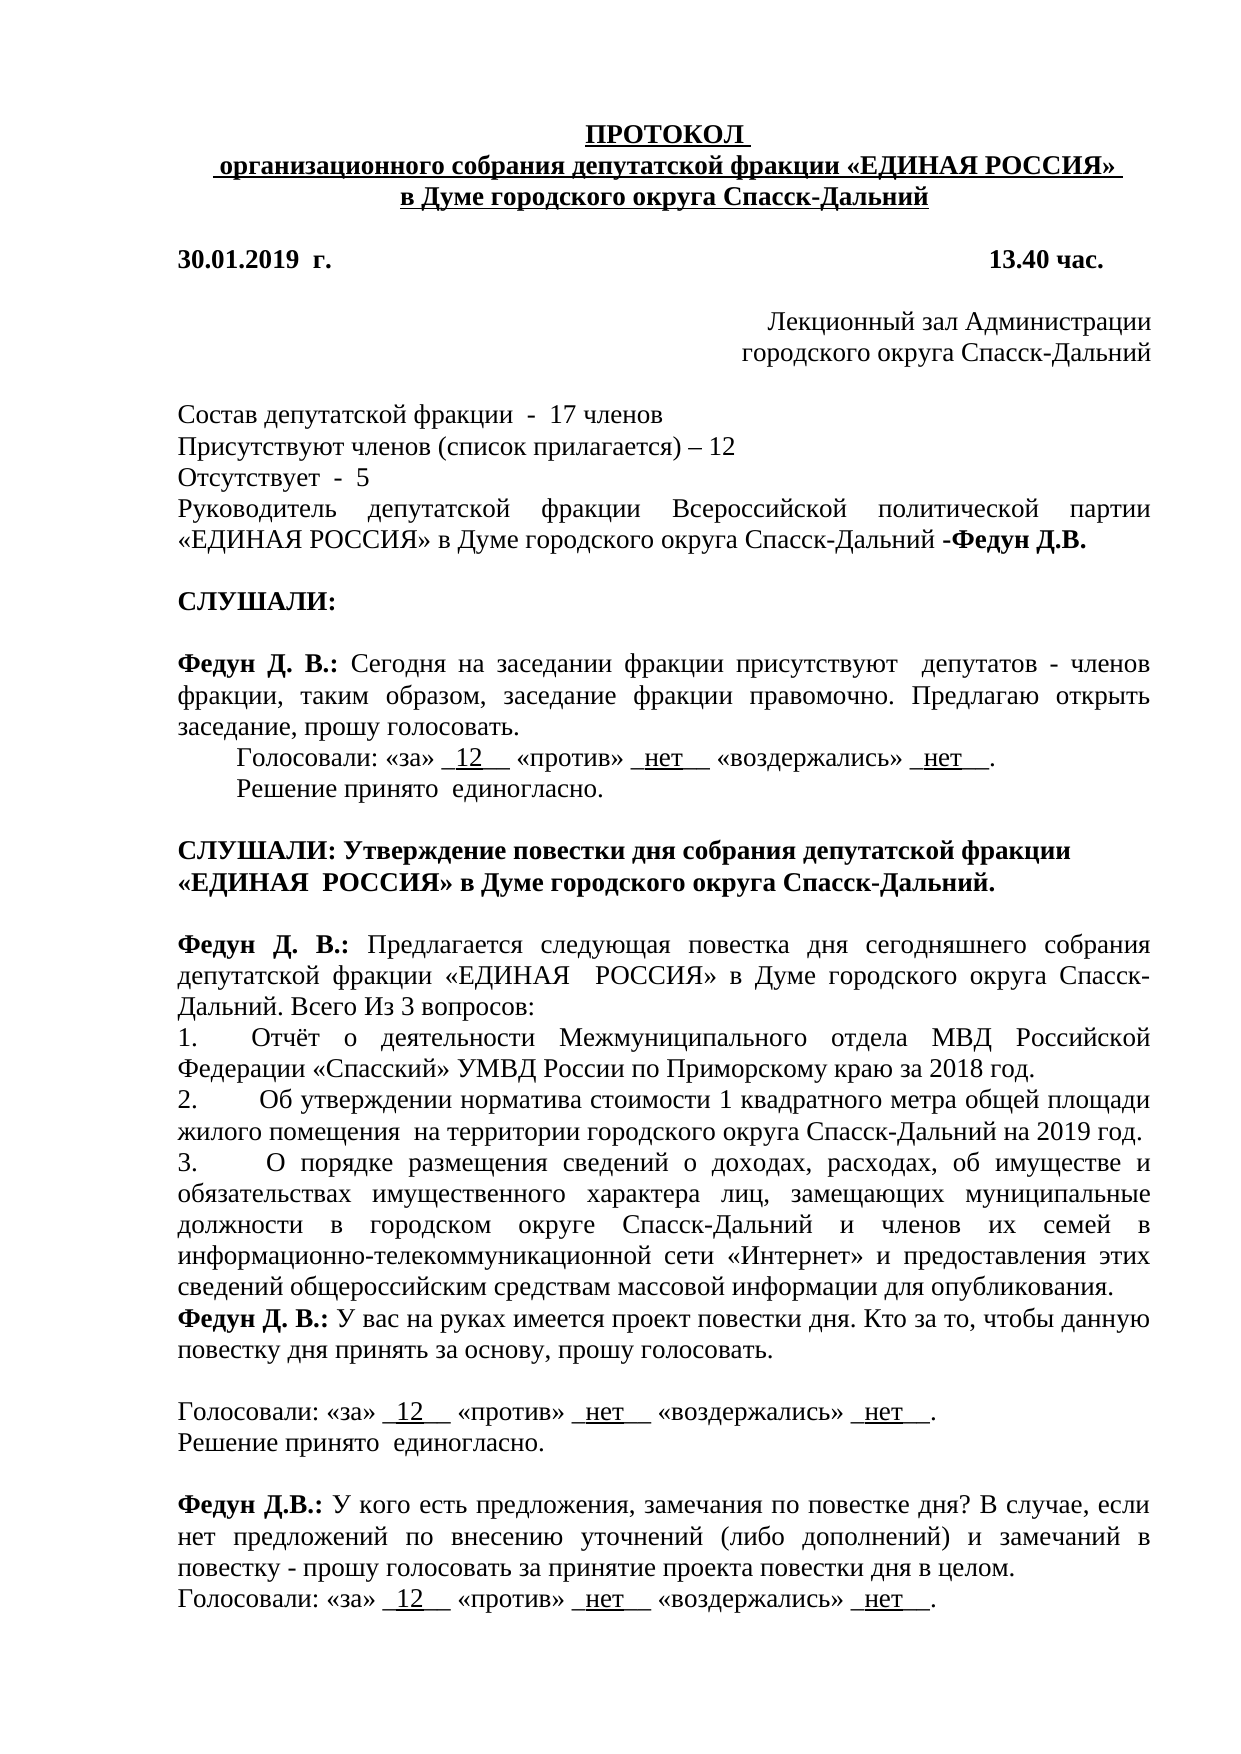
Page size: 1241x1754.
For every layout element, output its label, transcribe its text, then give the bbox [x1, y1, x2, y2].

text Федун Д. В.: У вас на руках имеется проект повестки дня. Кто за то, чтобы данную повестку дня принять за основу, прошу голосовать. [177, 1302, 1152, 1364]
text Голосовали: «за» _12__ «против» _нет__ «воздержались» _нет__. [177, 1582, 1152, 1613]
text Федун Д.В.: У кого есть предложения, замечания по повестке дня? В случае, если нет предложений по внесению уточнений (либо дополнений) и замечаний в повестку - прошу голосовать за принятие проекта повестки дня в целом. [177, 1488, 1152, 1582]
list Об утверждении норматива стоимости 1 квадратного метра общей площади жилого помещения на территории городского округа Спасск-Дальний на 2019 год. [177, 1084, 1152, 1146]
text Голосовали: «за» _12__ «против» _нет__ «воздержались» _нет__. [177, 1395, 1152, 1426]
text в Думе городского округа Спасск-Дальний [177, 180, 1152, 212]
text организационного собрания депутатской фракции «ЕДИНАЯ РОССИЯ» [177, 149, 1152, 180]
text Отсутствует - 5 [177, 461, 1152, 492]
list Отчёт о деятельности Межмуниципального отдела МВД Российской Федерации «Спасский» УМВД России по Приморскому краю за 2018 год. [177, 1021, 1152, 1084]
list О порядке размещения сведений о доходах, расходах, об имуществе и обязательствах имущественного характера лиц, замещающих муниципальные должности в городском округе Спасск-Дальний и членов их семей в информационно-телекоммуникационной сети «Интернет» и предоставления этих сведений общероссийским средствам массовой информации для опубликования. [177, 1146, 1152, 1302]
text СЛУШАЛИ: Утверждение повестки дня собрания депутатской фракции «ЕДИНАЯ РОССИЯ» в Думе городского округа Спасск-Дальний. [177, 834, 1152, 897]
text Решение принято единогласно. [177, 1426, 1152, 1457]
text Руководитель депутатской фракции Всероссийской политической партии «ЕДИНАЯ РОССИЯ» в Думе городского округа Спасск-Дальний -Федун Д.В. [177, 492, 1152, 554]
text Состав депутатской фракции - 17 членов [177, 398, 1152, 429]
text Присутствуют членов (список прилагается) – 12 [177, 429, 1152, 461]
text Федун Д. В.: Предлагается следующая повестка дня сегодняшнего собрания депутатской фракции «ЕДИНАЯ РОССИЯ» в Думе городского округа Спасск-Дальний. Всего Из 3 вопросов: [177, 928, 1152, 1021]
text Лекционный зал Администрации [177, 305, 1152, 336]
text Федун Д. В.: Сегодня на заседании фракции присутствуют депутатов - членов фракции, таким образом, заседание фракции правомочно. Предлагаю открыть заседание, прошу голосовать. [177, 648, 1152, 741]
text СЛУШАЛИ: [177, 585, 1152, 616]
text городского округа Спасск-Дальний [177, 336, 1152, 367]
text ПРОТОКОЛ [177, 118, 1152, 149]
text Решение принято единогласно. [177, 772, 1152, 803]
text Голосовали: «за» _12__ «против» _нет__ «воздержались» _нет__. [177, 741, 1152, 772]
text 30.01.2019 г. 13.40 час. [177, 243, 1152, 274]
